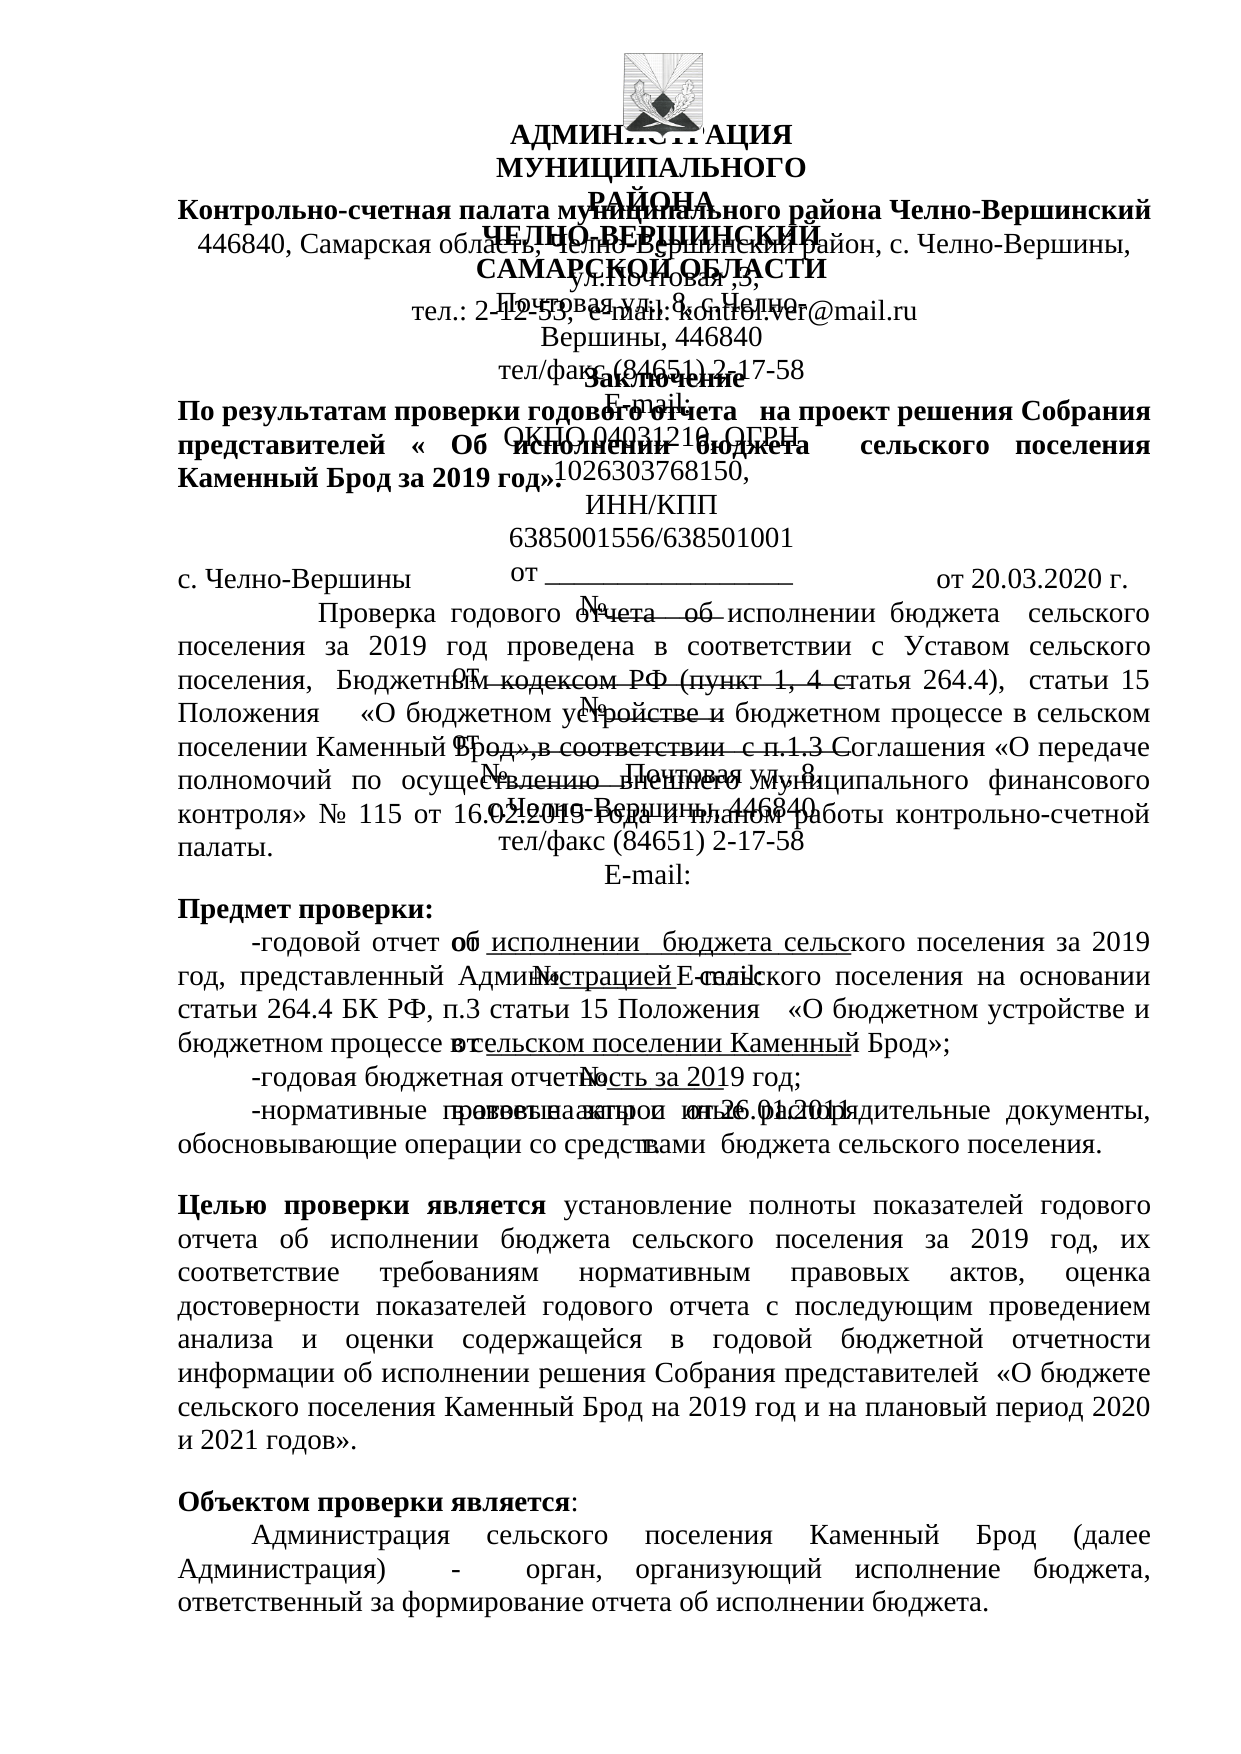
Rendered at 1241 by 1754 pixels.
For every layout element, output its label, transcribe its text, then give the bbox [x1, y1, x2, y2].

text Заключение [177, 360, 1152, 393]
text -годовая бюджетная отчетность за 2019 год; [177, 1059, 1152, 1092]
text тел.: 2-12-53, e-mail: kontrol.ver@mail.ru [177, 293, 1152, 326]
text Проверка годового отчета об исполнении бюджета сельского поселения за 2019 год проведена в соответствии с Уставом сельского поселения, Бюджетным кодексом РФ (пункт 1, 4 статья 264.4), статьи 15 Положения «О бюджетном устройстве и бюджетном процессе в сельском поселении Каменный Брод»,в соответствии с п.1.3 Соглашения «О передаче полномочий по осуществлению внешнего муниципального финансового контроля» № 115 от 16.02.2015 года и планом работы контрольно-счетной палаты. [177, 595, 1152, 863]
text По результатам проверки годового отчета на проект решения Собрания представителей « Об исполнении бюджета сельского поселения Каменный Брод за 2019 год». [177, 393, 1152, 494]
picture [623, 53, 703, 138]
text с. Челно-Вершины от 20.03.2020 г. [177, 561, 1152, 595]
text Целью проверки является установление полноты показателей годового отчета об исполнении бюджета сельского поселения за 2019 год, их соответствие требованиям нормативным правовых актов, оценка достоверности показателей годового отчета с последующим проведением анализа и оценки содержащейся в годовой бюджетной отчетности информации об исполнении решения Собрания представителей «О бюджете сельского поселения Каменный Брод на 2019 год и на плановый период 2020 и 2021 годов». [177, 1187, 1152, 1456]
text Контрольно-счетная палата муниципального района Челно-Вершинский [177, 192, 1152, 226]
text Объектом проверки является: [177, 1484, 1152, 1517]
text -годовой отчет об исполнении бюджета сельского поселения за 2019 год, представленный Администрацией сельского поселения на основании статьи 264.4 БК РФ, п.3 статьи 15 Положения «О бюджетном устройстве и бюджетном процессе в сельском поселении Каменный Брод»; [177, 924, 1152, 1059]
text -нормативные правовые акты и иные распорядительные документы, обосновывающие операции со средствами бюджета сельского поселения. [177, 1092, 1152, 1159]
text 446840, Самарская область, Челно-Вершинский район, с. Челно-Вершины, ул.Почтовая ,3, [177, 226, 1152, 293]
text Администрация сельского поселения Каменный Брод (далее Администрация) - орган, организующий исполнение бюджета, ответственный за формирование отчета об исполнении бюджета. [177, 1517, 1152, 1618]
text Предмет проверки: [177, 891, 1152, 924]
